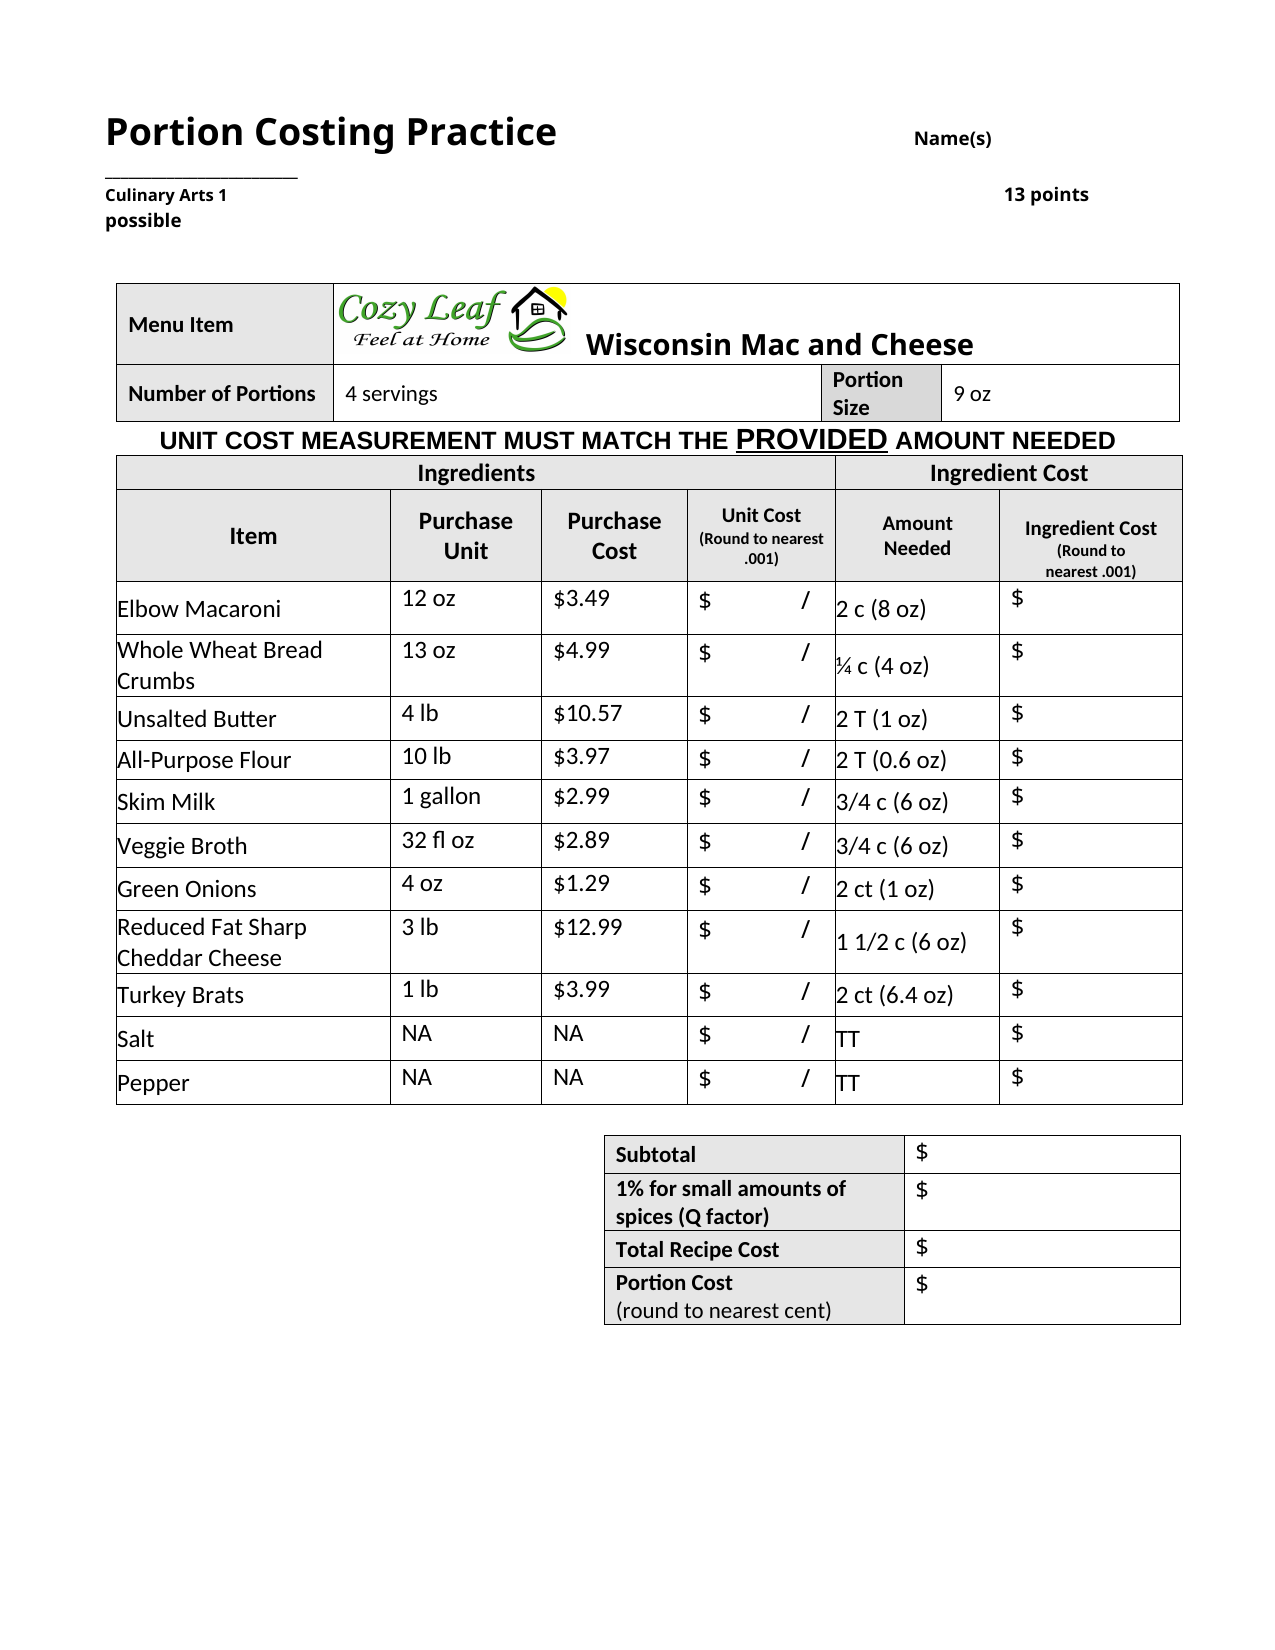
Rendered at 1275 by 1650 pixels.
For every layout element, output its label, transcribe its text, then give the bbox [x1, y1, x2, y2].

table_cell $ / [688, 868, 835, 910]
table_cell Amount Needed [836, 490, 999, 581]
table_cell Reduced Fat Sharp Cheddar Cheese [117, 911, 390, 972]
table_cell 13 oz [391, 635, 541, 696]
table_cell 3/4 c (6 oz) [836, 824, 999, 867]
table_cell NA [391, 1017, 541, 1060]
table_header Subtotal [605, 1136, 904, 1173]
table_cell $ / [688, 780, 835, 823]
table_cell $ [1000, 697, 1182, 739]
table_cell 2 ct (1 oz) [836, 868, 999, 910]
table_cell $ [905, 1231, 1180, 1267]
table_cell $ / [688, 741, 835, 779]
table_cell $3.49 [542, 582, 687, 634]
table_cell $ / [688, 911, 835, 972]
table_cell All-Purpose Flour [117, 741, 390, 779]
subtitle UNIT COST MEASUREMENT MUST MATCH THE PROVIDED AMOUNT NEEDED [105, 422, 1170, 455]
table_cell Pepper [117, 1061, 390, 1104]
table_cell 4 lb [391, 697, 541, 739]
table_cell $1.29 [542, 868, 687, 910]
table_cell Purchase Cost [542, 490, 687, 581]
table_cell Total Recipe Cost [605, 1231, 904, 1267]
table_cell NA [542, 1017, 687, 1060]
table_cell 12 oz [391, 582, 541, 634]
table_cell $ [1000, 635, 1182, 696]
table_cell ¼ c (4 oz) [836, 635, 999, 696]
table_cell $ [1000, 741, 1182, 779]
table_cell 1 1/2 c (6 oz) [836, 911, 999, 972]
table_cell 1 gallon [391, 780, 541, 823]
table_cell $ / [688, 582, 835, 634]
table_cell $ [1000, 911, 1182, 972]
table_cell Number of Portions [117, 365, 333, 421]
table_cell Ingredient Cost (Round to nearest .001) [1000, 490, 1182, 581]
table_cell 1 lb [391, 974, 541, 1016]
table_cell 9 oz [942, 365, 1179, 421]
table_cell Portion Cost (round to nearest cent) [605, 1268, 904, 1324]
table_cell $ / [688, 1017, 835, 1060]
table_header Ingredients [117, 456, 835, 489]
table_cell $ [1000, 974, 1182, 1016]
table_cell NA [542, 1061, 687, 1104]
text Culinary Arts 1 13 points possible [105, 182, 1170, 233]
table_cell $3.99 [542, 974, 687, 1016]
table_cell Item [117, 490, 390, 581]
table_cell TT [836, 1061, 999, 1104]
table_cell $ [1000, 1017, 1182, 1060]
table_header Menu Item [117, 284, 333, 364]
table_cell 4 servings [334, 365, 821, 421]
table_cell Veggie Broth [117, 824, 390, 867]
table_header Wisconsin Mac and Cheese [334, 284, 1179, 364]
table_cell Green Onions [117, 868, 390, 910]
table_cell 2 T (0.6 oz) [836, 741, 999, 779]
table_cell 2 T (1 oz) [836, 697, 999, 739]
table_cell Salt [117, 1017, 390, 1060]
picture [335, 284, 571, 354]
table_cell NA [391, 1061, 541, 1104]
table_cell 2 c (8 oz) [836, 582, 999, 634]
table_cell 1% for small amounts of spices (Q factor) [605, 1174, 904, 1230]
table_cell $4.99 [542, 635, 687, 696]
table_cell 3 lb [391, 911, 541, 972]
table_cell $ [1000, 582, 1182, 634]
table_cell Elbow Macaroni [117, 582, 390, 634]
table_cell $ / [688, 697, 835, 739]
table_cell Skim Milk [117, 780, 390, 823]
table_cell $ [1000, 824, 1182, 867]
table_cell Purchase Unit [391, 490, 541, 581]
table_cell $ [1000, 1061, 1182, 1104]
text Portion Costing Practice Name(s) _________________________ [105, 105, 1170, 182]
table_cell $ / [688, 1061, 835, 1104]
table_cell Unit Cost (Round to nearest .001) [688, 490, 835, 581]
table_cell $2.99 [542, 780, 687, 823]
table_cell $ / [688, 824, 835, 867]
table_cell $ [905, 1268, 1180, 1324]
table_cell $ [905, 1174, 1180, 1230]
table_cell $2.89 [542, 824, 687, 867]
table_cell 2 ct (6.4 oz) [836, 974, 999, 1016]
table_cell TT [836, 1017, 999, 1060]
table_cell Unsalted Butter [117, 697, 390, 739]
table_cell Whole Wheat Bread Crumbs [117, 635, 390, 696]
table_cell $ [1000, 868, 1182, 910]
table_cell 3/4 c (6 oz) [836, 780, 999, 823]
table_cell $3.97 [542, 741, 687, 779]
table_cell $12.99 [542, 911, 687, 972]
table_cell Portion Size [822, 365, 941, 421]
table_cell $ / [688, 635, 835, 696]
table_header Ingredient Cost [836, 456, 1182, 489]
table_cell 10 lb [391, 741, 541, 779]
table_cell Turkey Brats [117, 974, 390, 1016]
table_header $ [905, 1136, 1180, 1173]
table_cell 32 fl oz [391, 824, 541, 867]
table_cell $ / [688, 974, 835, 1016]
table_cell $10.57 [542, 697, 687, 739]
table_cell 4 oz [391, 868, 541, 910]
table_cell $ [1000, 780, 1182, 823]
